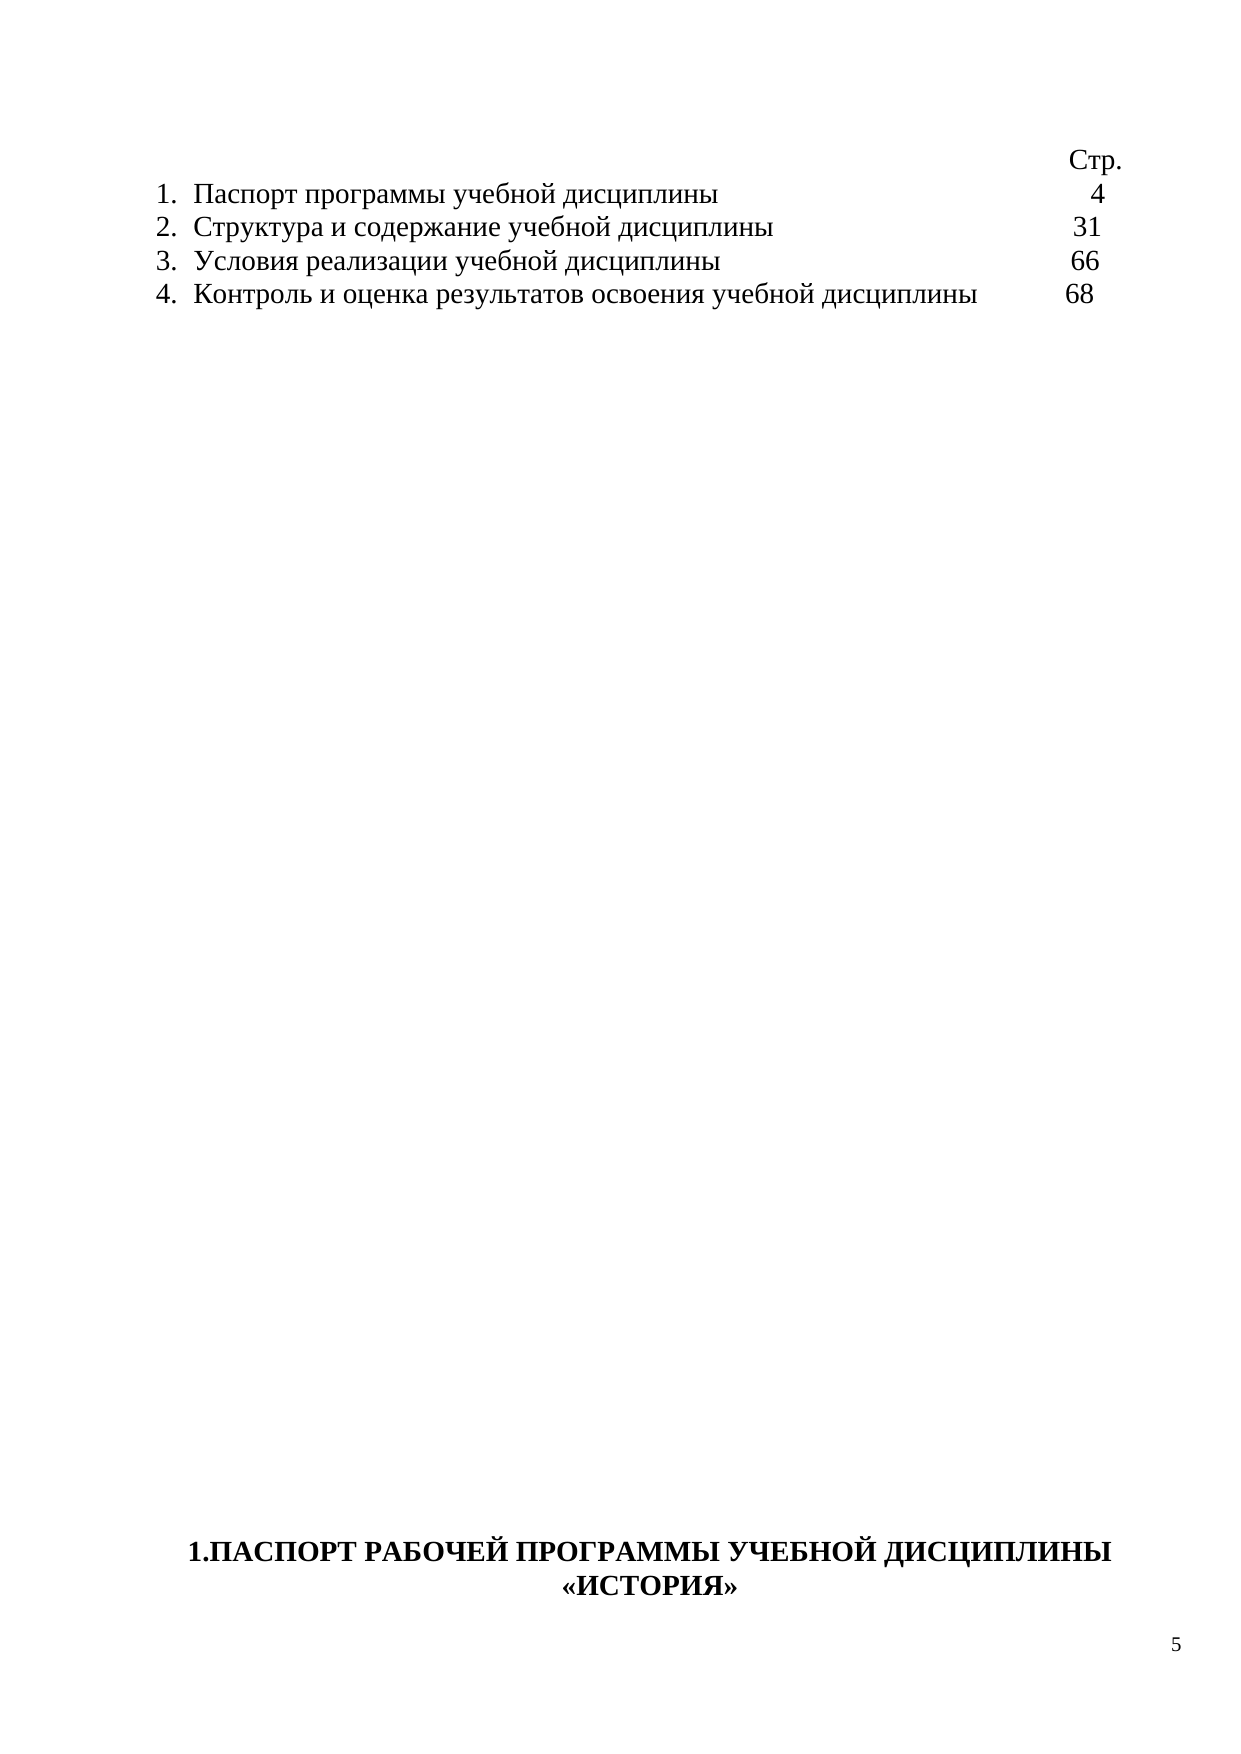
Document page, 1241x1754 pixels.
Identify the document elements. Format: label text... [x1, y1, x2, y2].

list Контроль и оценка результатов освоения учебной дисциплины 68 [156, 276, 1181, 310]
text Стр. [118, 118, 1122, 176]
list Структура и содержание учебной дисциплины 31 [156, 209, 1181, 243]
text 1.ПАспорт рабочей ПРОГРАММЫ УЧЕБНОЙ ДИСЦИПЛИНЫ «ИСТОРИЯ» [118, 1534, 1181, 1601]
list Паспорт программы учебной дисциплины 4 [156, 176, 1181, 209]
list Условия реализации учебной дисциплины 66 [156, 243, 1181, 276]
